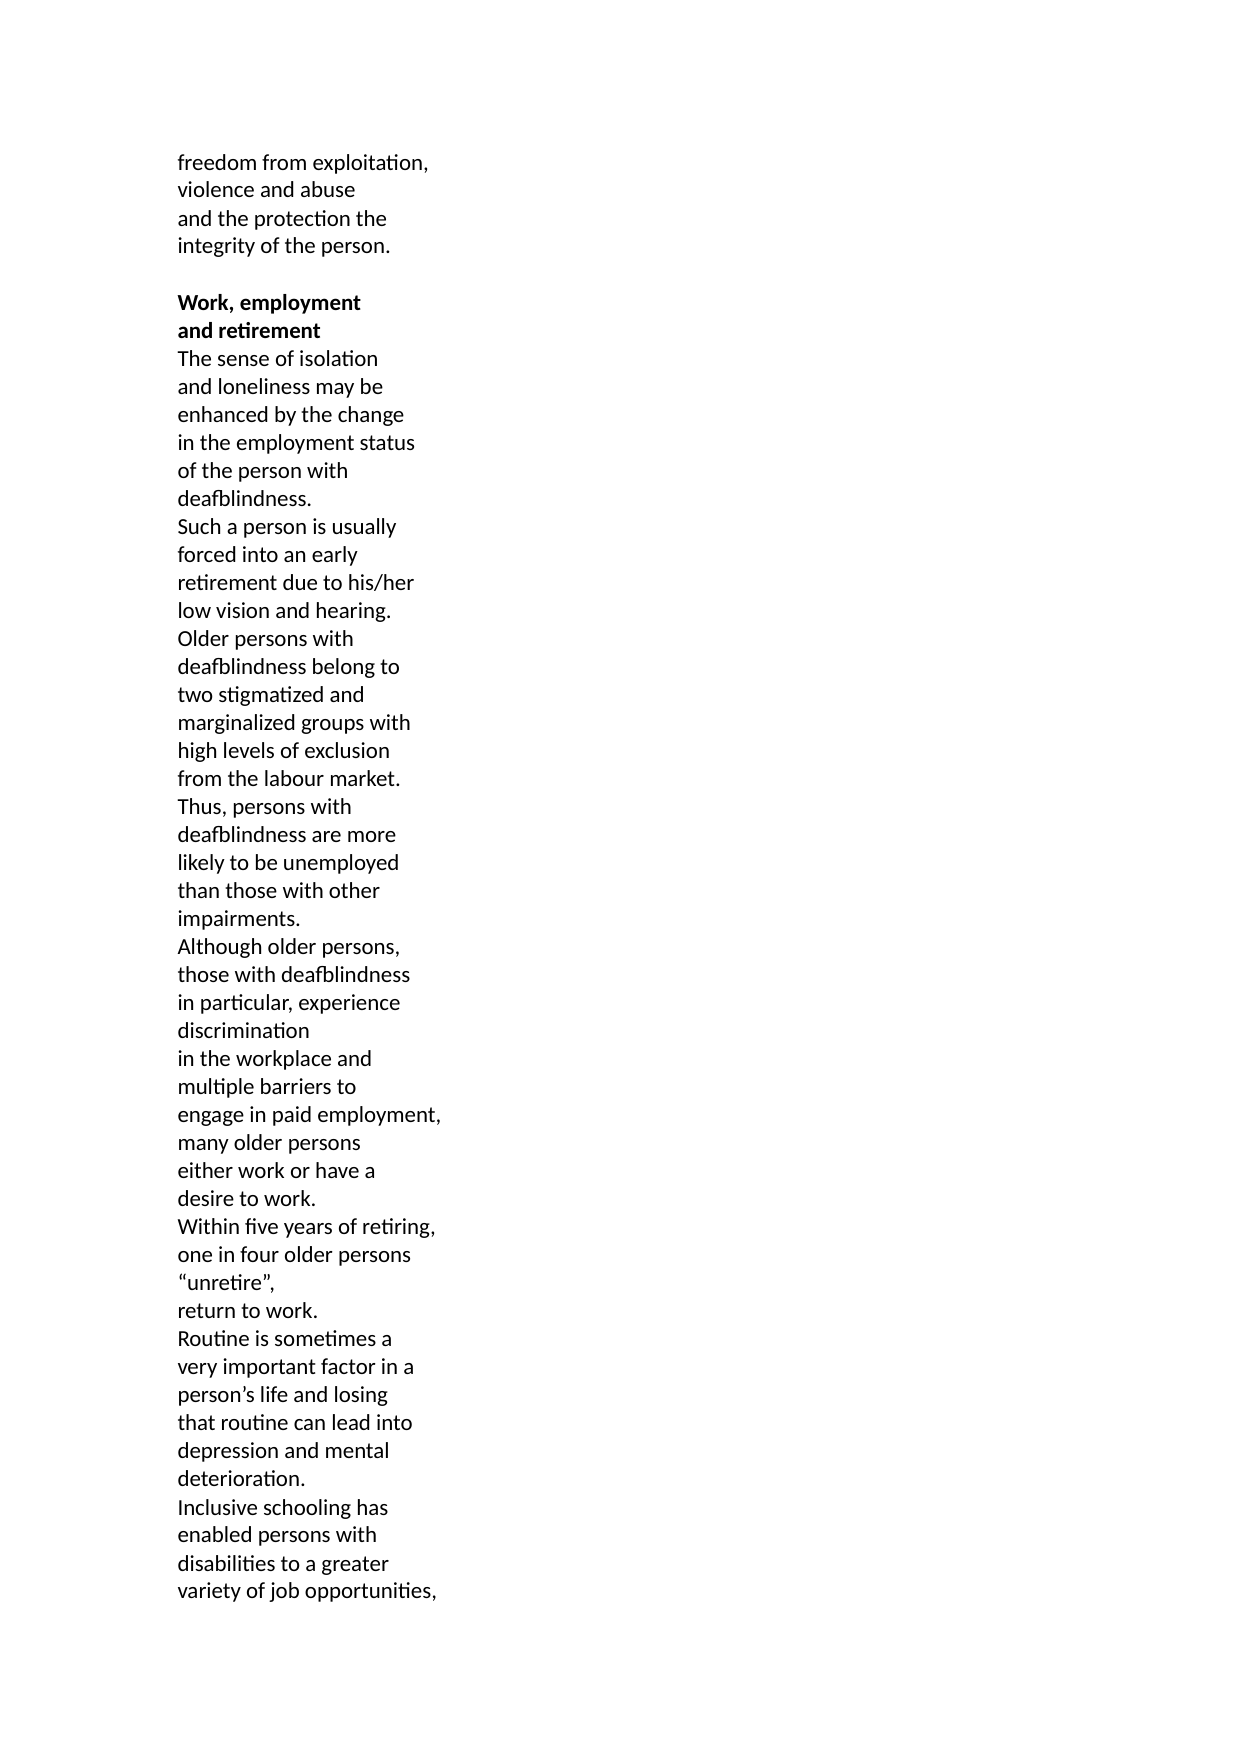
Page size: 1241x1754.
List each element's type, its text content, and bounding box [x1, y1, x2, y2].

text Routine is sometimes a [177, 1324, 1063, 1352]
text and retirement [177, 316, 1063, 344]
text Such a person is usually [177, 512, 1063, 540]
text Thus, persons with [177, 792, 1063, 820]
text of the person with [177, 456, 1063, 484]
text engage in paid employment, [177, 1100, 1063, 1128]
text deterioration. [177, 1464, 1063, 1493]
text two stigmatized and [177, 680, 1063, 708]
text those with deafblindness [177, 960, 1063, 988]
text one in four older persons [177, 1240, 1063, 1268]
text deafblindness are more [177, 820, 1063, 848]
text depression and mental [177, 1437, 1063, 1464]
text very important factor in a [177, 1352, 1063, 1381]
text likely to be unemployed [177, 848, 1063, 876]
text retirement due to his/her [177, 568, 1063, 596]
text in particular, experience [177, 988, 1063, 1016]
text Older persons with [177, 624, 1063, 652]
text return to work. [177, 1296, 1063, 1324]
text in the workplace and [177, 1044, 1063, 1072]
text many older persons [177, 1128, 1063, 1156]
text from the labour market. [177, 764, 1063, 792]
text enhanced by the change [177, 400, 1063, 428]
text Work, employment [177, 288, 1063, 316]
text Although older persons, [177, 932, 1063, 960]
text “unretire”, [177, 1268, 1063, 1296]
text integrity of the person. [177, 232, 1063, 260]
text low vision and hearing. [177, 596, 1063, 624]
text freedom from exploitation, [177, 148, 1063, 176]
text than those with other [177, 876, 1063, 904]
text disabilities to a greater [177, 1549, 1063, 1577]
text marginalized groups with [177, 708, 1063, 736]
text Within five years of retiring, [177, 1212, 1063, 1240]
text and the protection the [177, 204, 1063, 232]
text discrimination [177, 1016, 1063, 1044]
text and loneliness may be [177, 372, 1063, 400]
text high levels of exclusion [177, 736, 1063, 764]
text variety of job opportunities, [177, 1577, 1063, 1605]
text deafblindness belong to [177, 652, 1063, 680]
text in the employment status [177, 428, 1063, 456]
text The sense of isolation [177, 344, 1063, 372]
text Inclusive schooling has [177, 1493, 1063, 1521]
text forced into an early [177, 540, 1063, 568]
text desire to work. [177, 1184, 1063, 1212]
text multiple barriers to [177, 1072, 1063, 1100]
text either work or have a [177, 1156, 1063, 1184]
text person’s life and losing [177, 1381, 1063, 1408]
text that routine can lead into [177, 1408, 1063, 1437]
text deafblindness. [177, 484, 1063, 512]
text violence and abuse [177, 176, 1063, 204]
text enabled persons with [177, 1521, 1063, 1549]
text impairments. [177, 904, 1063, 932]
